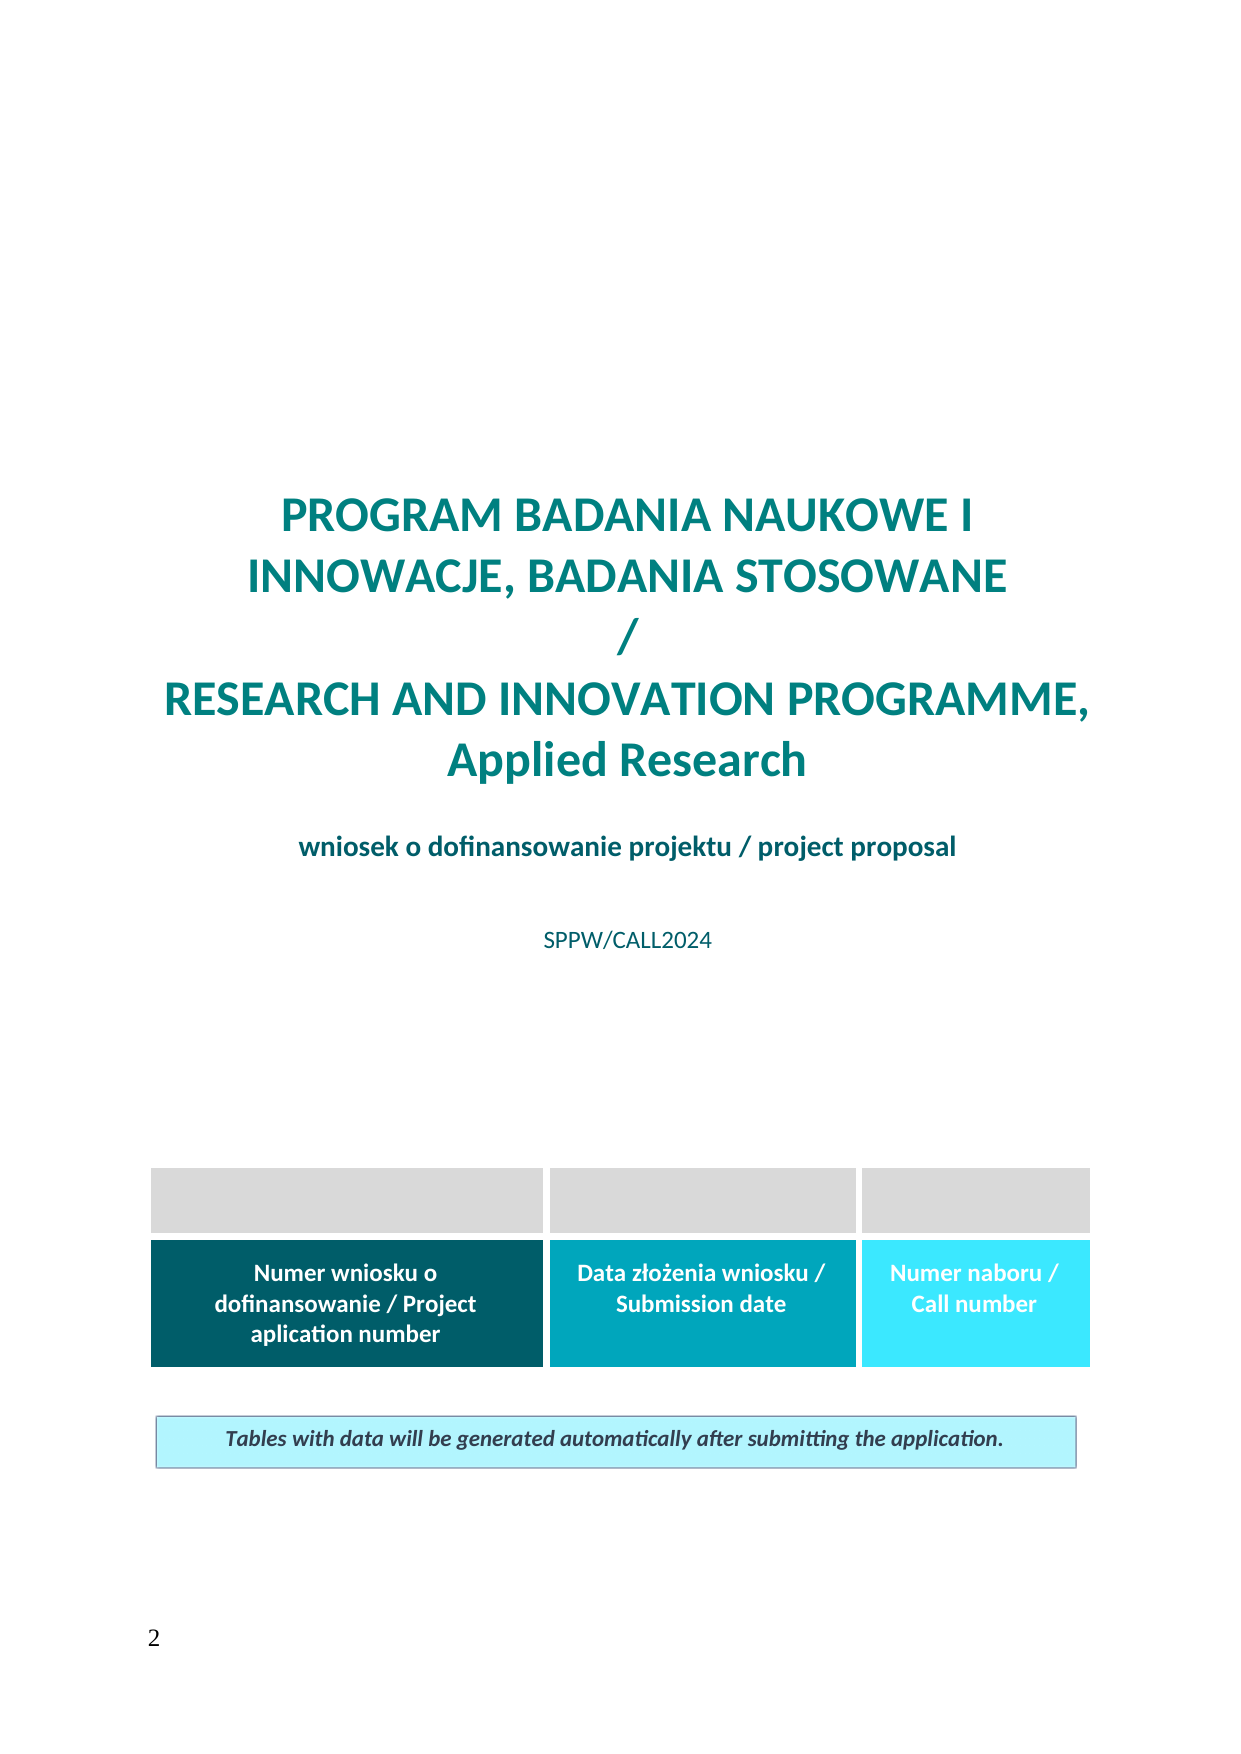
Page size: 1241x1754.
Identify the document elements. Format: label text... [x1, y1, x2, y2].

text RESEARCH AND INNOVATION PROGRAMME, [148, 666, 1107, 727]
text wniosek o dofinansowanie projektu / project proposal [148, 828, 1107, 864]
table_cell Data złożenia wniosku / Submission date [550, 1240, 856, 1367]
text Applied Research [148, 727, 1107, 788]
table_cell Numer wniosku o dofinansowanie / Project aplication number [151, 1240, 543, 1367]
table_header [550, 1168, 856, 1233]
text SPPW/CALL2024 [148, 925, 1107, 955]
table_cell Numer naboru / Call number [862, 1240, 1090, 1367]
text PROGRAM BADANIA NAUKOWE I INNOWACJE, BADANIA STOSOWANE [148, 483, 1107, 605]
text / [148, 605, 1107, 666]
table_header [151, 1168, 543, 1233]
table_header [862, 1168, 1090, 1233]
